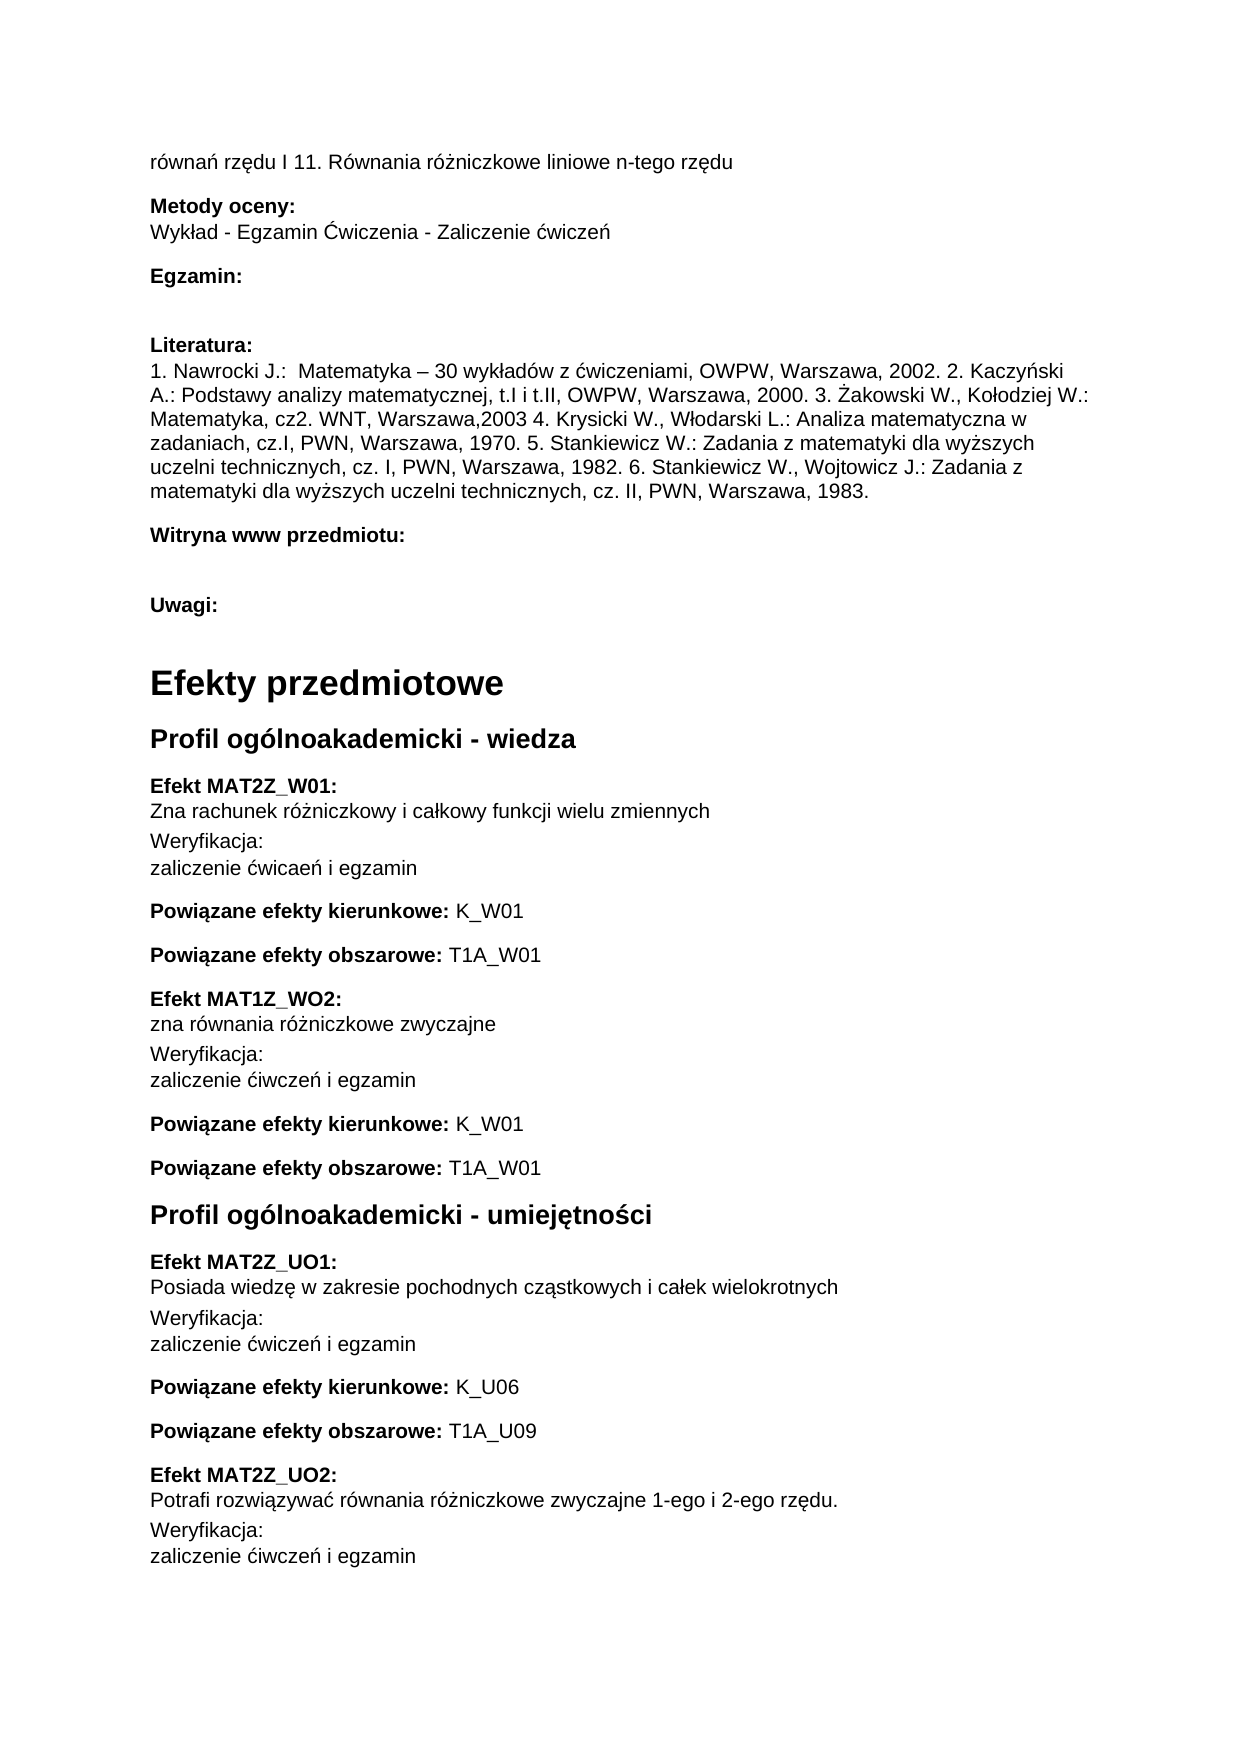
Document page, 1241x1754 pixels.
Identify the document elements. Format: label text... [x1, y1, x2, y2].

text Witryna www przedmiotu: [150, 523, 1090, 547]
text Powiązane efekty obszarowe: T1A_W01 [150, 943, 1090, 967]
text Powiązane efekty kierunkowe: K_U06 [150, 1375, 1090, 1399]
text Weryfikacja: [150, 1518, 1090, 1542]
text Weryfikacja: [150, 1305, 1090, 1329]
text Wykład - Egzamin Ćwiczenia - Zaliczenie ćwiczeń [150, 220, 1090, 244]
text zaliczenie ćiwczeń i egzamin [150, 1544, 1090, 1568]
text Efekt MAT2Z_UO2: [150, 1463, 1090, 1487]
text Metody oceny: [150, 194, 1090, 218]
text Zna rachunek różniczkowy i całkowy funkcji wielu zmiennych [150, 799, 1090, 823]
text Literatura: [150, 333, 1090, 357]
text Powiązane efekty obszarowe: T1A_W01 [150, 1155, 1090, 1179]
text Efekt MAT1Z_WO2: [150, 987, 1090, 1011]
text zaliczenie ćwiczeń i egzamin [150, 1331, 1090, 1355]
subtitle Profil ogólnoakademicki - umiejętności [150, 1199, 1090, 1230]
text Posiada wiedzę w zakresie pochodnych cząstkowych i całek wielokrotnych [150, 1275, 1090, 1299]
text Egzamin: [150, 263, 1090, 287]
text Efekt MAT2Z_W01: [150, 774, 1090, 798]
text Weryfikacja: [150, 1042, 1090, 1066]
subtitle Efekty przedmiotowe [150, 662, 1090, 703]
text Powiązane efekty obszarowe: T1A_U09 [150, 1419, 1090, 1443]
text Potrafi rozwiązywać równania różniczkowe zwyczajne 1-ego i 2-ego rzędu. [150, 1488, 1090, 1512]
text zna równania różniczkowe zwyczajne [150, 1012, 1090, 1036]
text zaliczenie ćwicaeń i egzamin [150, 855, 1090, 879]
text zaliczenie ćiwczeń i egzamin [150, 1068, 1090, 1092]
text Efekt MAT2Z_UO1: [150, 1250, 1090, 1274]
text 1. Nawrocki J.: Matematyka – 30 wykładów z ćwiczeniami, OWPW, Warszawa, 2002. 2. Kaczyński A.: Podstawy analizy matematycznej, t.I i t.II, OWPW, Warszawa, 2000. 3. Żakowski W., Kołodziej W.: Matematyka, cz2. WNT, Warszawa,2003 4. Krysicki W., Włodarski L.: Analiza matematyczna w zadaniach, cz.I, PWN, Warszawa, 1970. 5. Stankiewicz W.: Zadania z matematyki dla wyższych uczelni technicznych, cz. I, PWN, Warszawa, 1982. 6. Stankiewicz W., Wojtowicz J.: Zadania z matematyki dla wyższych uczelni technicznych, cz. II, PWN, Warszawa, 1983. [150, 359, 1090, 503]
text Powiązane efekty kierunkowe: K_W01 [150, 1112, 1090, 1136]
text Uwagi: [150, 593, 1090, 617]
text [150, 150, 1090, 174]
text Powiązane efekty kierunkowe: K_W01 [150, 899, 1090, 923]
subtitle Profil ogólnoakademicki - wiedza [150, 723, 1090, 754]
text Weryfikacja: [150, 829, 1090, 853]
